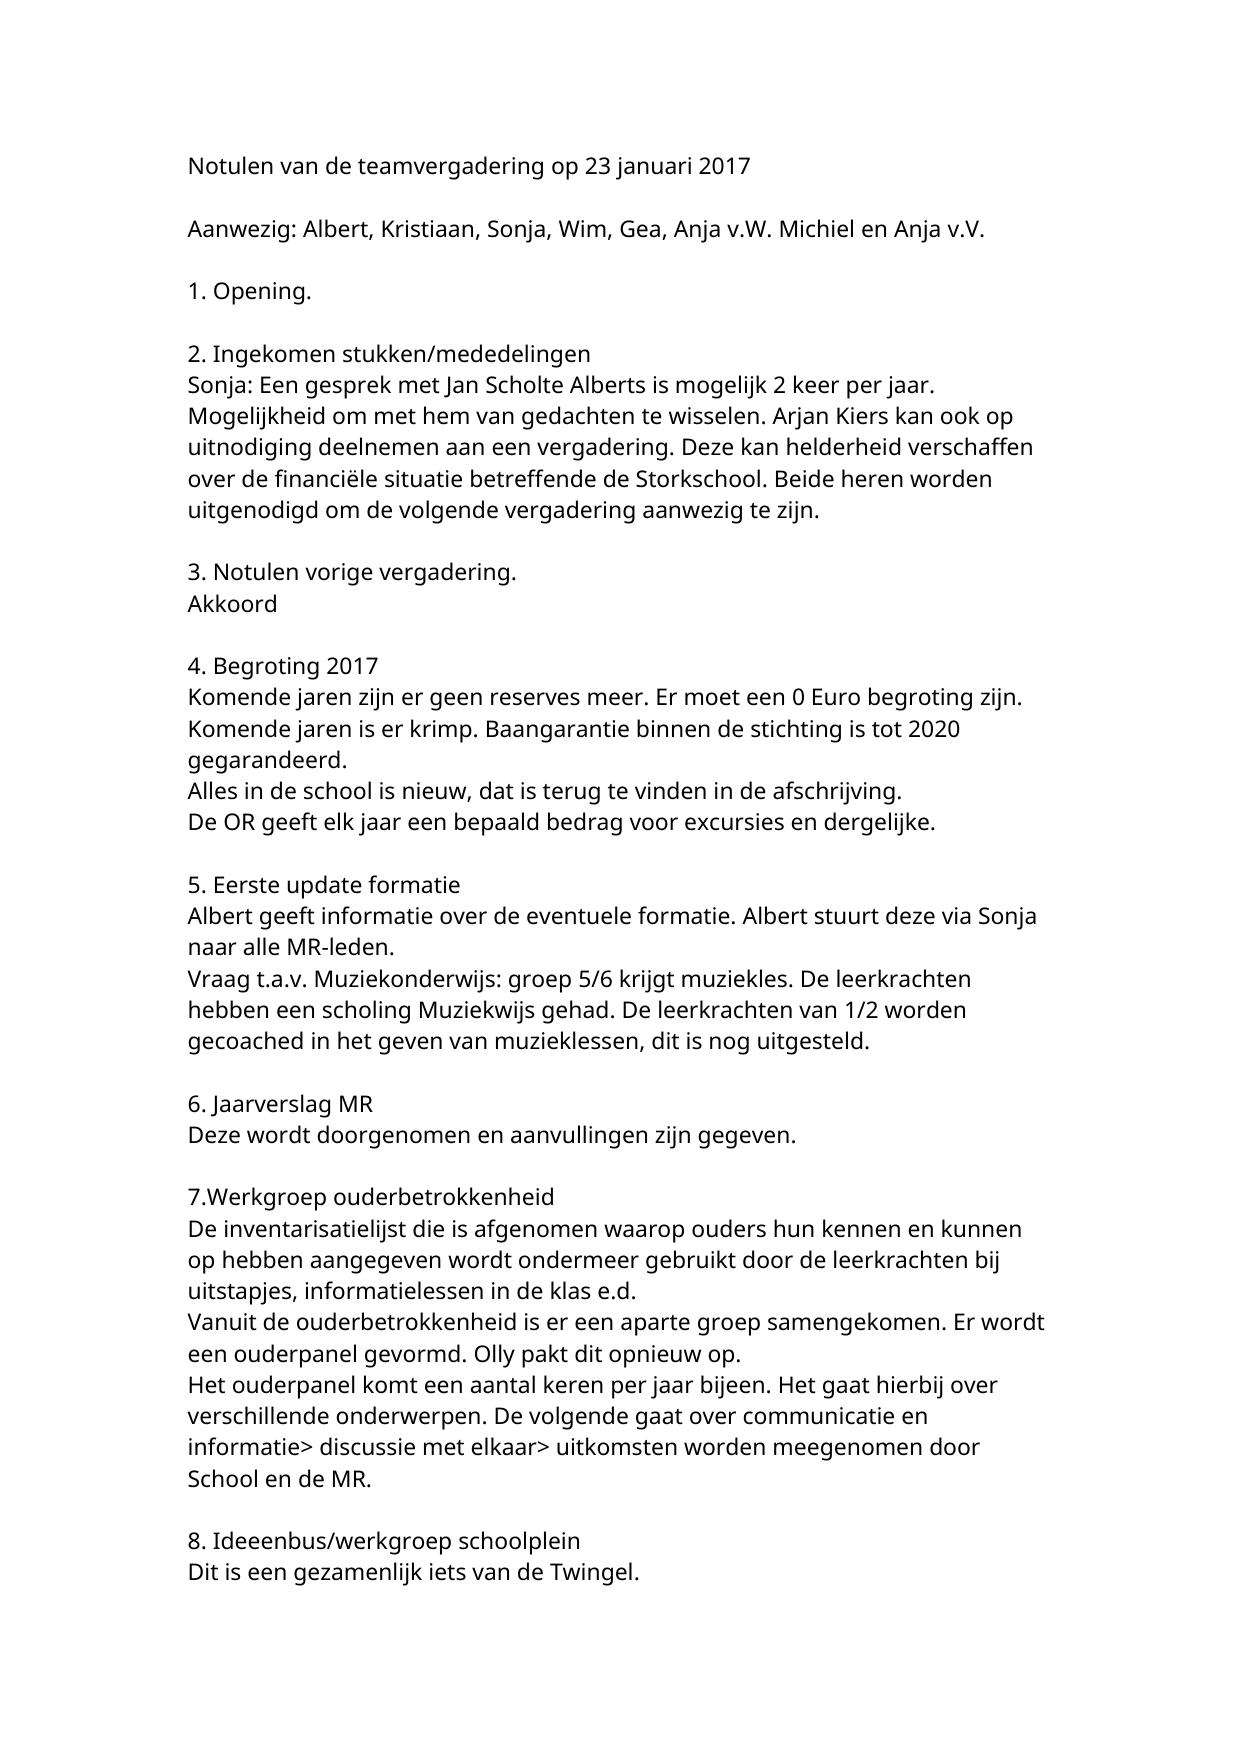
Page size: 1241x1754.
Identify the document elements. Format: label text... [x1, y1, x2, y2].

text 7.Werkgroep ouderbetrokkenheid [187, 1181, 1053, 1212]
text Het ouderpanel komt een aantal keren per jaar bijeen. Het gaat hierbij over verschillende onderwerpen. De volgende gaat over communicatie en informatie> discussie met elkaar> uitkomsten worden meegenomen door School en de MR. [187, 1369, 1053, 1494]
text 4. Begroting 2017 [187, 650, 1053, 681]
text Aanwezig: Albert, Kristiaan, Sonja, Wim, Gea, Anja v.W. Michiel en Anja v.V. [187, 212, 1053, 244]
text Alles in de school is nieuw, dat is terug te vinden in de afschrijving. [187, 775, 1053, 806]
text Komende jaren zijn er geen reserves meer. Er moet een 0 Euro begroting zijn. [187, 681, 1053, 712]
text Albert geeft informatie over de eventuele formatie. Albert stuurt deze via Sonja naar alle MR-leden. [187, 900, 1053, 962]
text Vanuit de ouderbetrokkenheid is er een aparte groep samengekomen. Er wordt een ouderpanel gevormd. Olly pakt dit opnieuw op. [187, 1306, 1053, 1369]
text 3. Notulen vorige vergadering. [187, 556, 1053, 587]
text 1. Opening. [187, 275, 1053, 306]
text 2. Ingekomen stukken/mededelingen [187, 337, 1053, 369]
text 5. Eerste update formatie [187, 869, 1053, 900]
text 8. Ideeenbus/werkgroep schoolplein [187, 1525, 1053, 1556]
text Notulen van de teamvergadering op 23 januari 2017 [187, 150, 1053, 181]
text 6. Jaarverslag MR [187, 1087, 1053, 1119]
text Komende jaren is er krimp. Baangarantie binnen de stichting is tot 2020 gegarandeerd. [187, 712, 1053, 775]
text Dit is een gezamenlijk iets van de Twingel. [187, 1556, 1053, 1587]
text Akkoord [187, 587, 1053, 619]
text De OR geeft elk jaar een bepaald bedrag voor excursies en dergelijke. [187, 806, 1053, 837]
text Sonja: Een gesprek met Jan Scholte Alberts is mogelijk 2 keer per jaar. Mogelijkheid om met hem van gedachten te wisselen. Arjan Kiers ook op uitnodiging deelnemen aan een vergadering. Deze helderheid verschaffen over de financiële situatie betreffende de Storkschool. Beide heren worden uitgenodigd om de volgende vergadering aanwezig te zijn. [187, 369, 1053, 525]
text Deze wordt doorgenomen en aanvullingen zijn gegeven. [187, 1119, 1053, 1150]
text De inventarisatielijst die is afgenomen waarop ouders hun kennen en kunnen op hebben aangegeven wordt ondermeer gebruikt door de leerkrachten bij uitstapjes, informatielessen in de klas e.d. [187, 1212, 1053, 1306]
text Vraag t.a.v. Muziekonderwijs: groep 5/6 krijgt muziekles. De leerkrachten hebben een scholing Muziekwijs gehad. De leerkrachten van 1/2 worden gecoached in het geven van muzieklessen, dit is nog uitgesteld. [187, 962, 1053, 1056]
